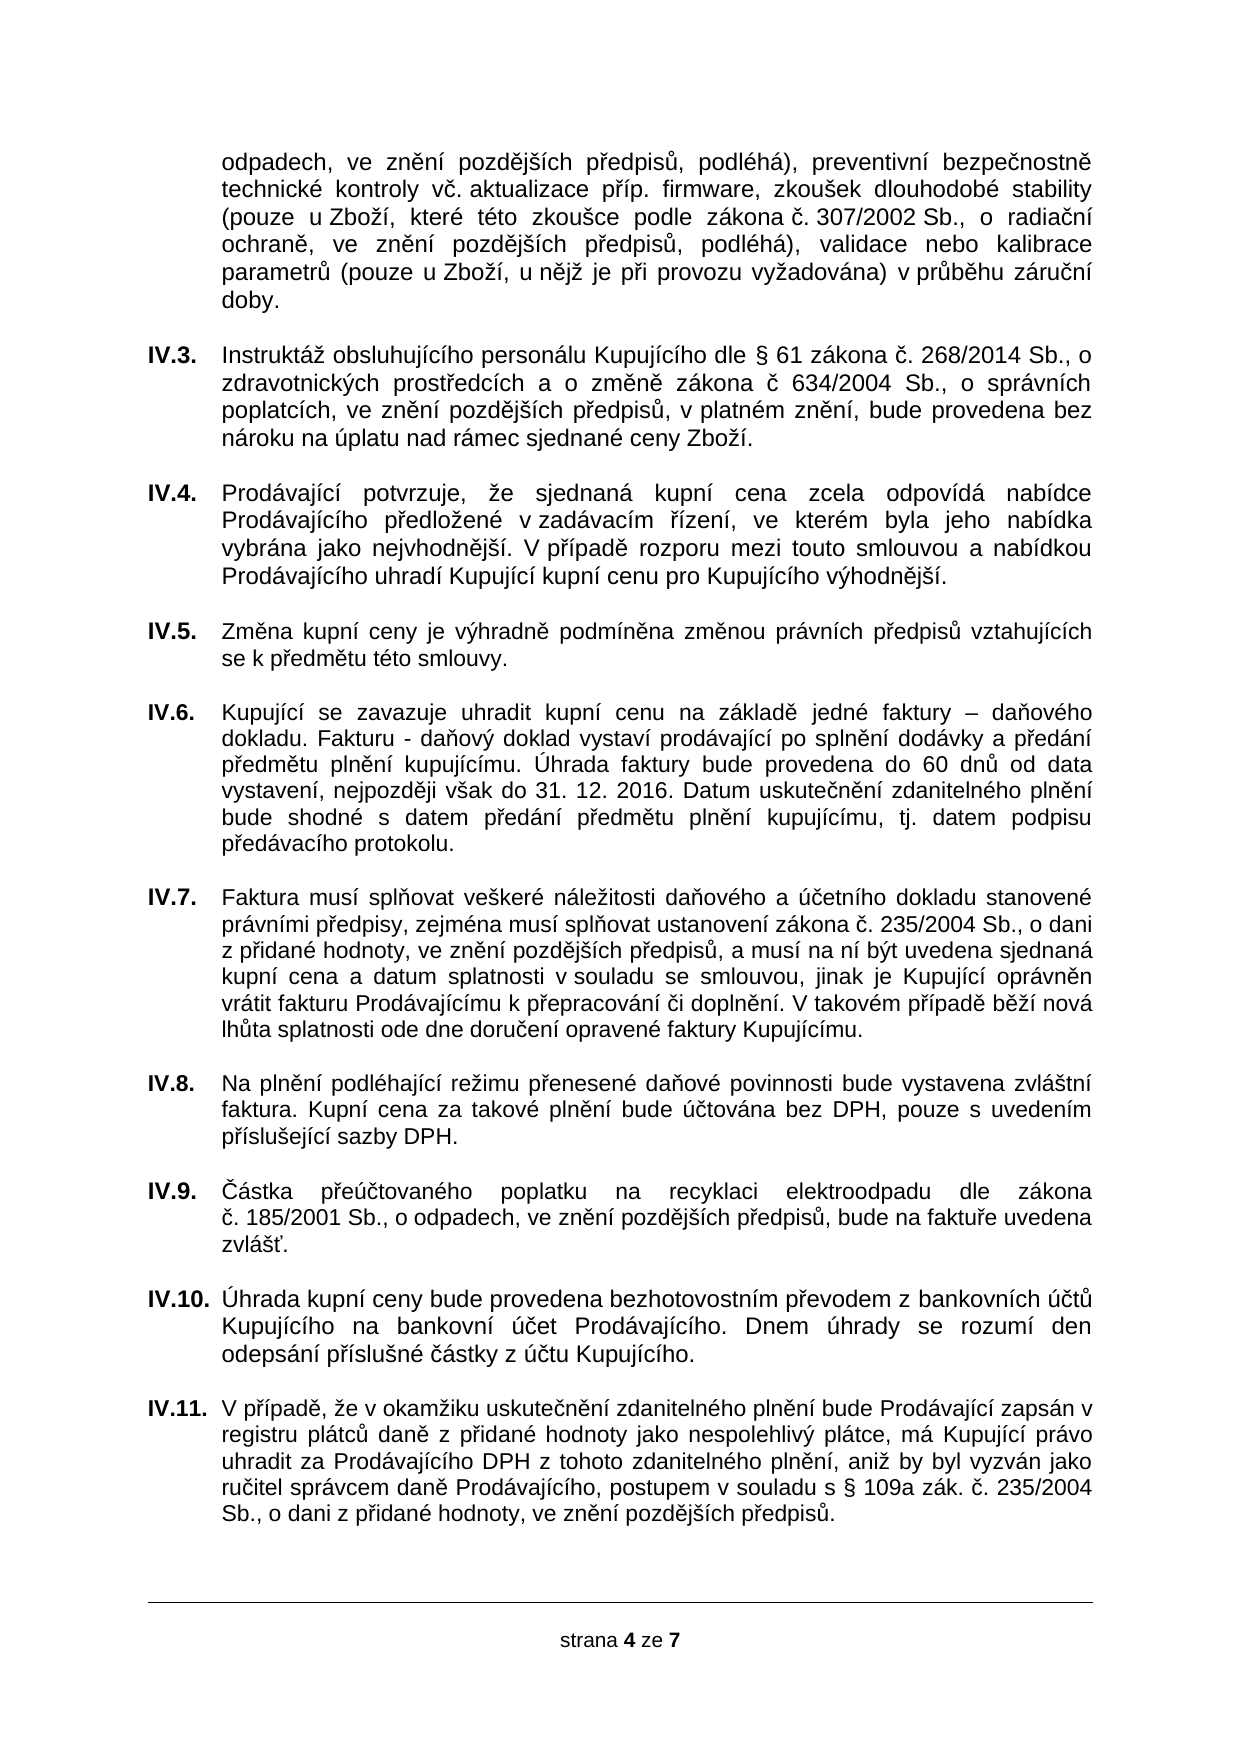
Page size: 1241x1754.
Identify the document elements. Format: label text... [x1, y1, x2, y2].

list Změna kupní ceny je výhradně podmíněna změnou právních předpisů vztahujících se k předmětu této smlouvy. [148, 617, 1093, 671]
list V případě, že v okamžiku uskutečnění zdanitelného plnění bude Prodávající zapsán v registru plátců daně z přidané hodnoty jako nespolehlivý plátce, má Kupující právo uhradit za Prodávajícího DPH z tohoto zdanitelného plnění, aniž by byl vyzván jako ručitel správcem daně Prodávajícího, postupem v souladu s § 109a zák. č. 235/2004 Sb., o dani z přidané hodnoty, ve znění pozdějších předpisů. [148, 1395, 1093, 1527]
list Na plnění podléhající režimu přenesené daňové povinnosti bude vystavena zvláštní faktura. Kupní cena za takové plnění bude účtována bez DPH, pouze s uvedením příslušející sazby DPH. [148, 1070, 1093, 1149]
list Úhrada kupní ceny bude provedena bezhotovostním převodem z bankovních účtů Kupujícího na bankovní účet Prodávajícího. Dnem úhrady se rozumí den odepsání příslušné částky z účtu Kupujícího. [148, 1284, 1093, 1367]
list Faktura musí splňovat veškeré náležitosti daňového a účetního dokladu stanovené právními předpisy, zejména musí splňovat ustanovení zákona č. 235/2004 Sb., o dani z přidané hodnoty, ve znění pozdějších předpisů, a musí na ní být uvedena sjednaná kupní cena a datum splatnosti v souladu se smlouvou, jinak je Kupující oprávněn vrátit fakturu Prodávajícímu k přepracování či doplnění. V takovém případě běží nová lhůta splatnosti ode dne doručení opravené faktury Kupujícímu. [148, 883, 1093, 1042]
list Prodávající potvrzuje, že sjednaná kupní cena zcela odpovídá nabídce Prodávajícího předložené v zadávacím řízení, ve kterém byla jeho nabídka vybrána jako nejvhodnější. V případě rozporu mezi touto smlouvou a nabídkou Prodávajícího uhradí Kupující kupní cenu pro Kupujícího výhodnější. [148, 479, 1093, 589]
list Částka přeúčtovaného poplatku na recyklaci elektroodpadu dle zákona č. 185/2001 Sb., o odpadech, ve znění pozdějších předpisů, bude na faktuře uvedena zvlášť. [148, 1177, 1093, 1257]
list Instruktáž obsluhujícího personálu Kupujícího dle § 61 zákona č. 268/2014 Sb., o zdravotnických prostředcích a o změně zákona č 634/2004 Sb., o správních poplatcích, ve znění pozdějších předpisů, v platném znění, bude provedena bez nároku na úplatu nad rámec sjednané ceny Zboží. [148, 341, 1093, 451]
list Kupující se zavazuje uhradit kupní cenu na základě jedné faktury – daňového dokladu. Fakturu - daňový doklad vystaví prodávající po splnění dodávky a předání předmětu plnění kupujícímu. Úhrada faktury bude provedena do 60 dnů od data vystavení, nejpozději však do 31. 12. 2016. Datum uskutečnění zdanitelného plnění bude shodné s datem předání předmětu plnění kupujícímu, tj. datem podpisu předávacího protokolu. [148, 698, 1093, 857]
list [148, 148, 1093, 313]
